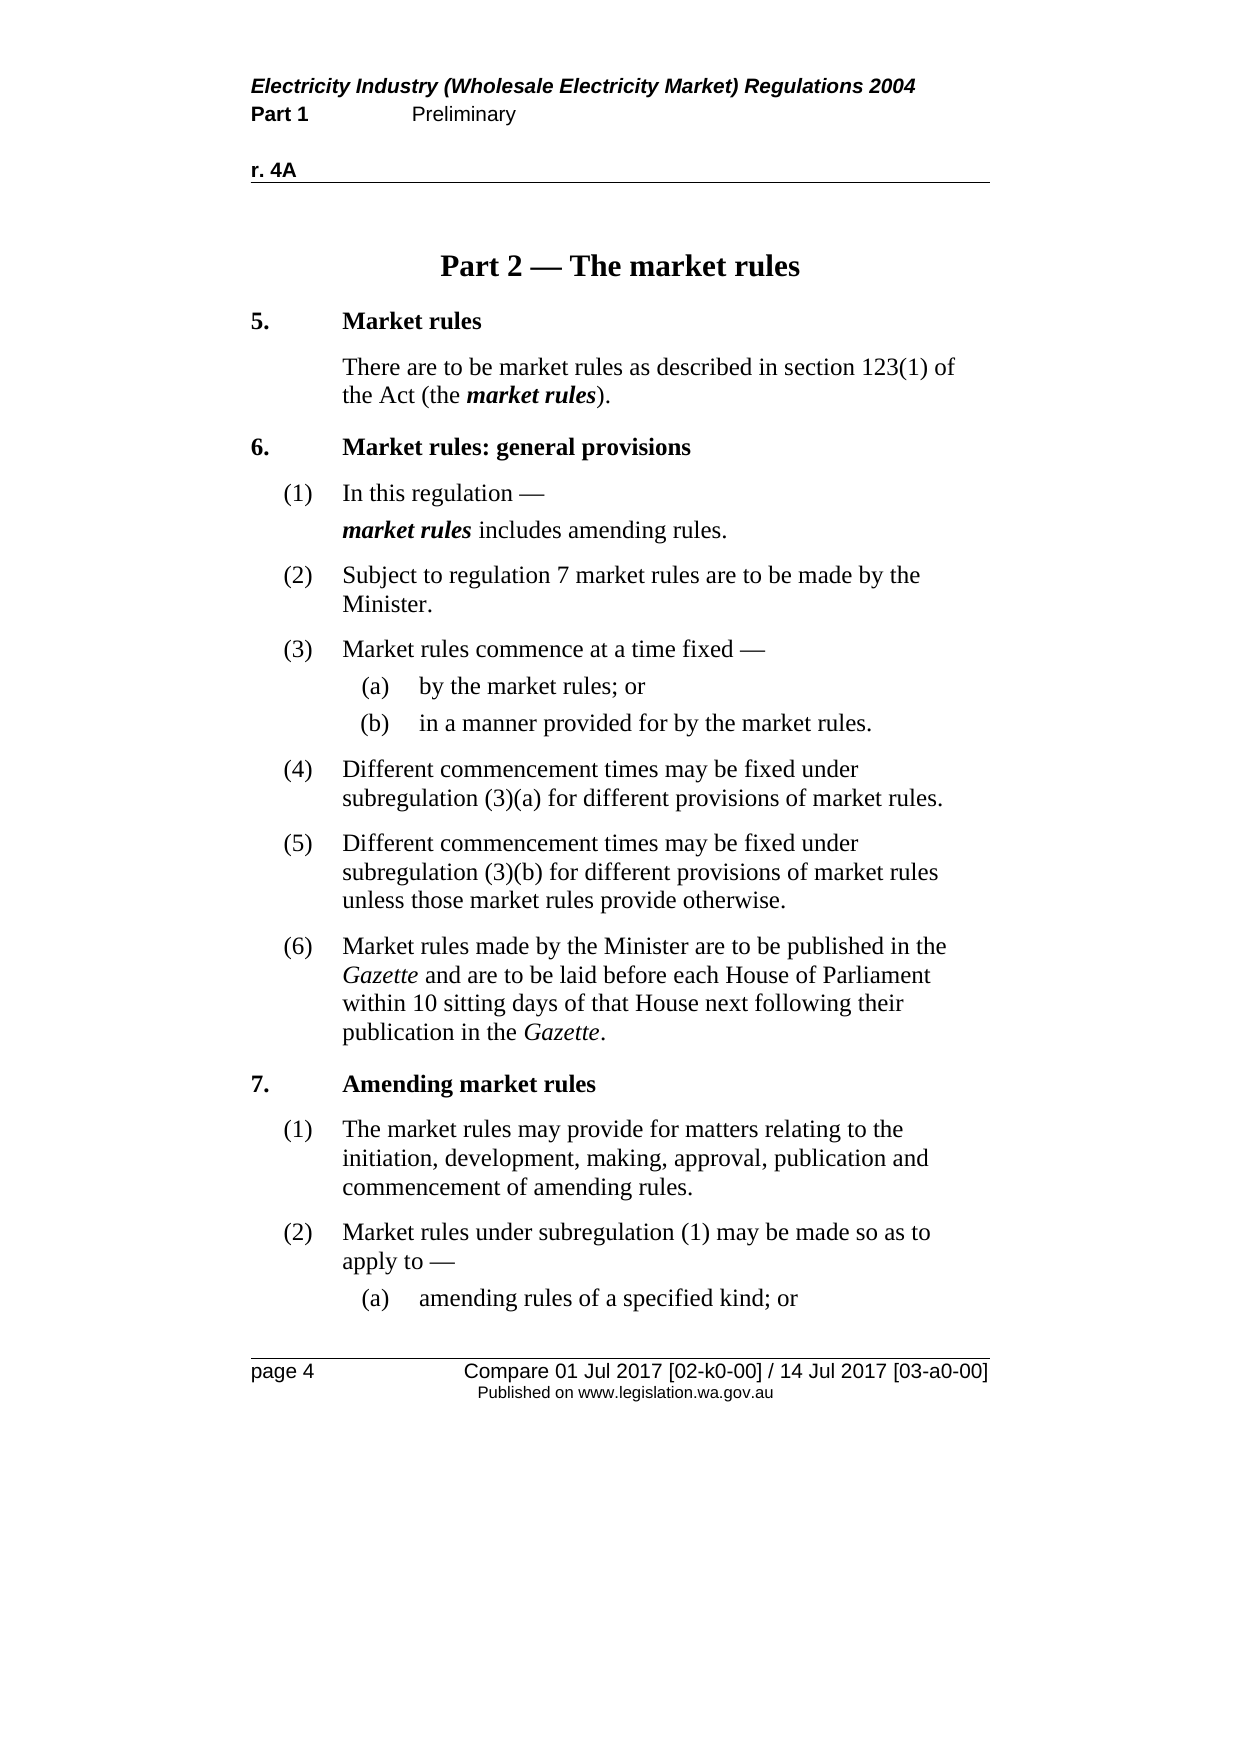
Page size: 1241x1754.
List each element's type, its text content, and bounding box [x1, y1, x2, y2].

text (4) Different commencement times may be fixed under subregulation (3)(a) for different provisions of market rules. [251, 754, 990, 811]
text (6) Market rules made by the Minister are to be published in the Gazette and are to be laid before each House of Parliament within 10 sitting days of that House next following their publication in the Gazette. [251, 931, 990, 1046]
text (2) Market rules under subregulation (1) may be made so as to apply to — [251, 1217, 990, 1275]
subtitle Part 2 — The market rules [251, 247, 990, 283]
text (5) Different commencement times may be fixed under subregulation (3)(b) for different provisions of market rules unless those market rules provide otherwise. [251, 828, 990, 914]
subtitle 6. Market rules: general provisions [251, 432, 990, 461]
text (a) amending rules of a specified kind; or [251, 1283, 990, 1312]
text (3) Market rules commence at a time fixed — [251, 634, 990, 663]
text (a) by the market rules; or [251, 671, 990, 700]
text (1) In this regulation — [251, 478, 990, 506]
text (2) Subject to regulation 7 market rules are to be made by the Minister. [251, 560, 990, 618]
text market rules includes amending rules. [251, 515, 990, 543]
text There are to be market rules as described in section 123(1) of the Act (the market rules). [251, 352, 990, 409]
text (1) The market rules may provide for matters relating to the initiation, development, making, approval, publication and commencement of amending rules. [251, 1114, 990, 1201]
text (b) in a manner provided for by the market rules. [251, 708, 990, 737]
subtitle 7. Amending market rules [251, 1069, 990, 1098]
subtitle 5. Market rules [251, 306, 990, 335]
